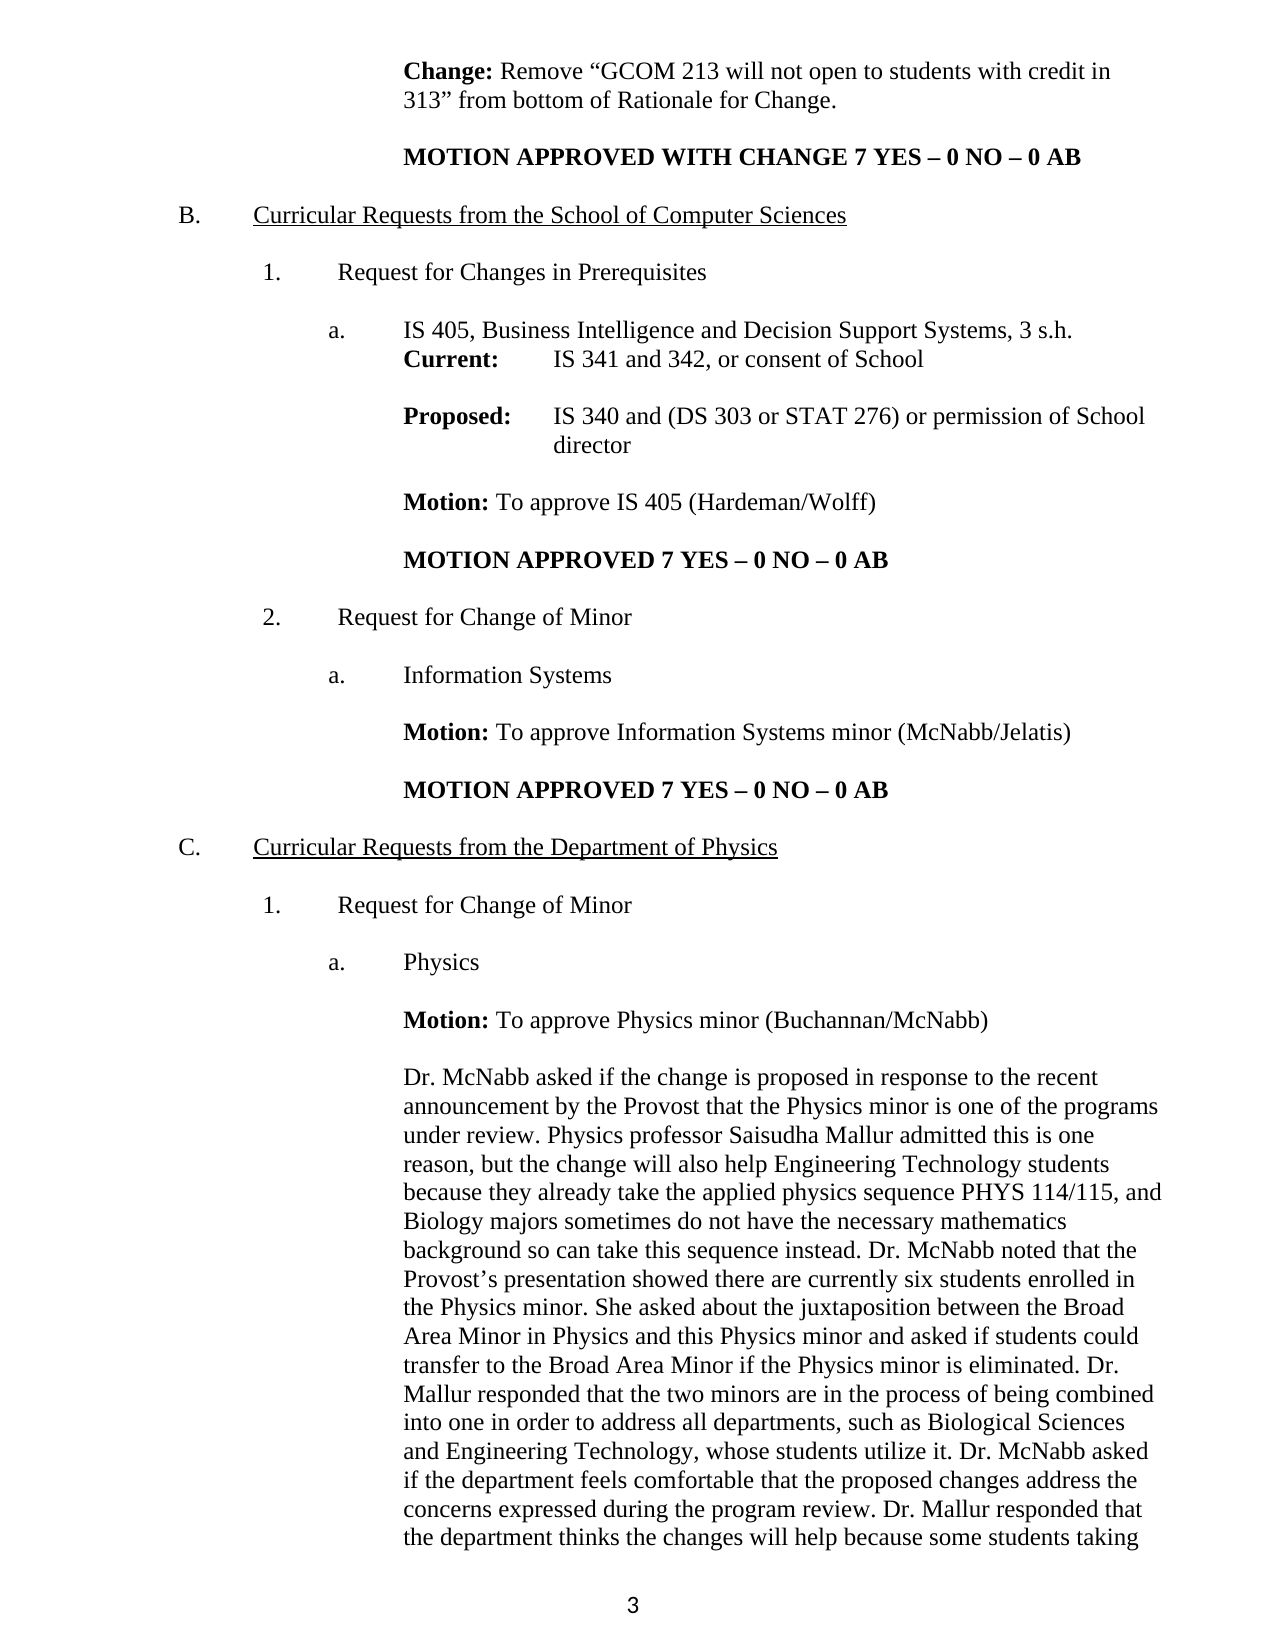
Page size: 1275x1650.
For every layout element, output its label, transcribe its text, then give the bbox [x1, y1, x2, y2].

list Request for Changes in Prerequisites [262, 257, 1162, 286]
list Request for Change of Minor [262, 890, 1162, 919]
list MOTION APPROVED 7 YES – 0 NO – 0 AB [403, 775, 1162, 804]
list MOTION APPROVED 7 YES – 0 NO – 0 AB [403, 545, 1162, 574]
list Curricular Requests from the School of Computer Sciences [178, 200, 1162, 229]
list Curricular Requests from the Department of Physics [178, 832, 1162, 861]
list Current: IS 341 and 342, or consent of School [403, 344, 1162, 372]
list Change: Remove “GCOM 213 will not open to students with credit in 313” from bottom of Rationale for Change. [403, 56, 1162, 114]
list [403, 1062, 1162, 1551]
list IS 405, Business Intelligence and Decision Support Systems, 3 s.h. [328, 315, 1162, 344]
list Information Systems [328, 660, 1162, 689]
list Physics [328, 947, 1162, 976]
list Motion: To approve Information Systems minor (McNabb/Jelatis) [403, 717, 1162, 746]
list Proposed: IS 340 and (DS 303 or STAT 276) or permission of School director [403, 401, 1162, 459]
list Motion: To approve IS 405 (Hardeman/Wolff) [403, 487, 1162, 516]
list MOTION APPROVED WITH CHANGE 7 YES – 0 NO – 0 AB [403, 142, 1162, 171]
list Motion: To approve Physics minor (Buchannan/McNabb) [403, 1005, 1162, 1034]
list Request for Change of Minor [262, 602, 1162, 631]
